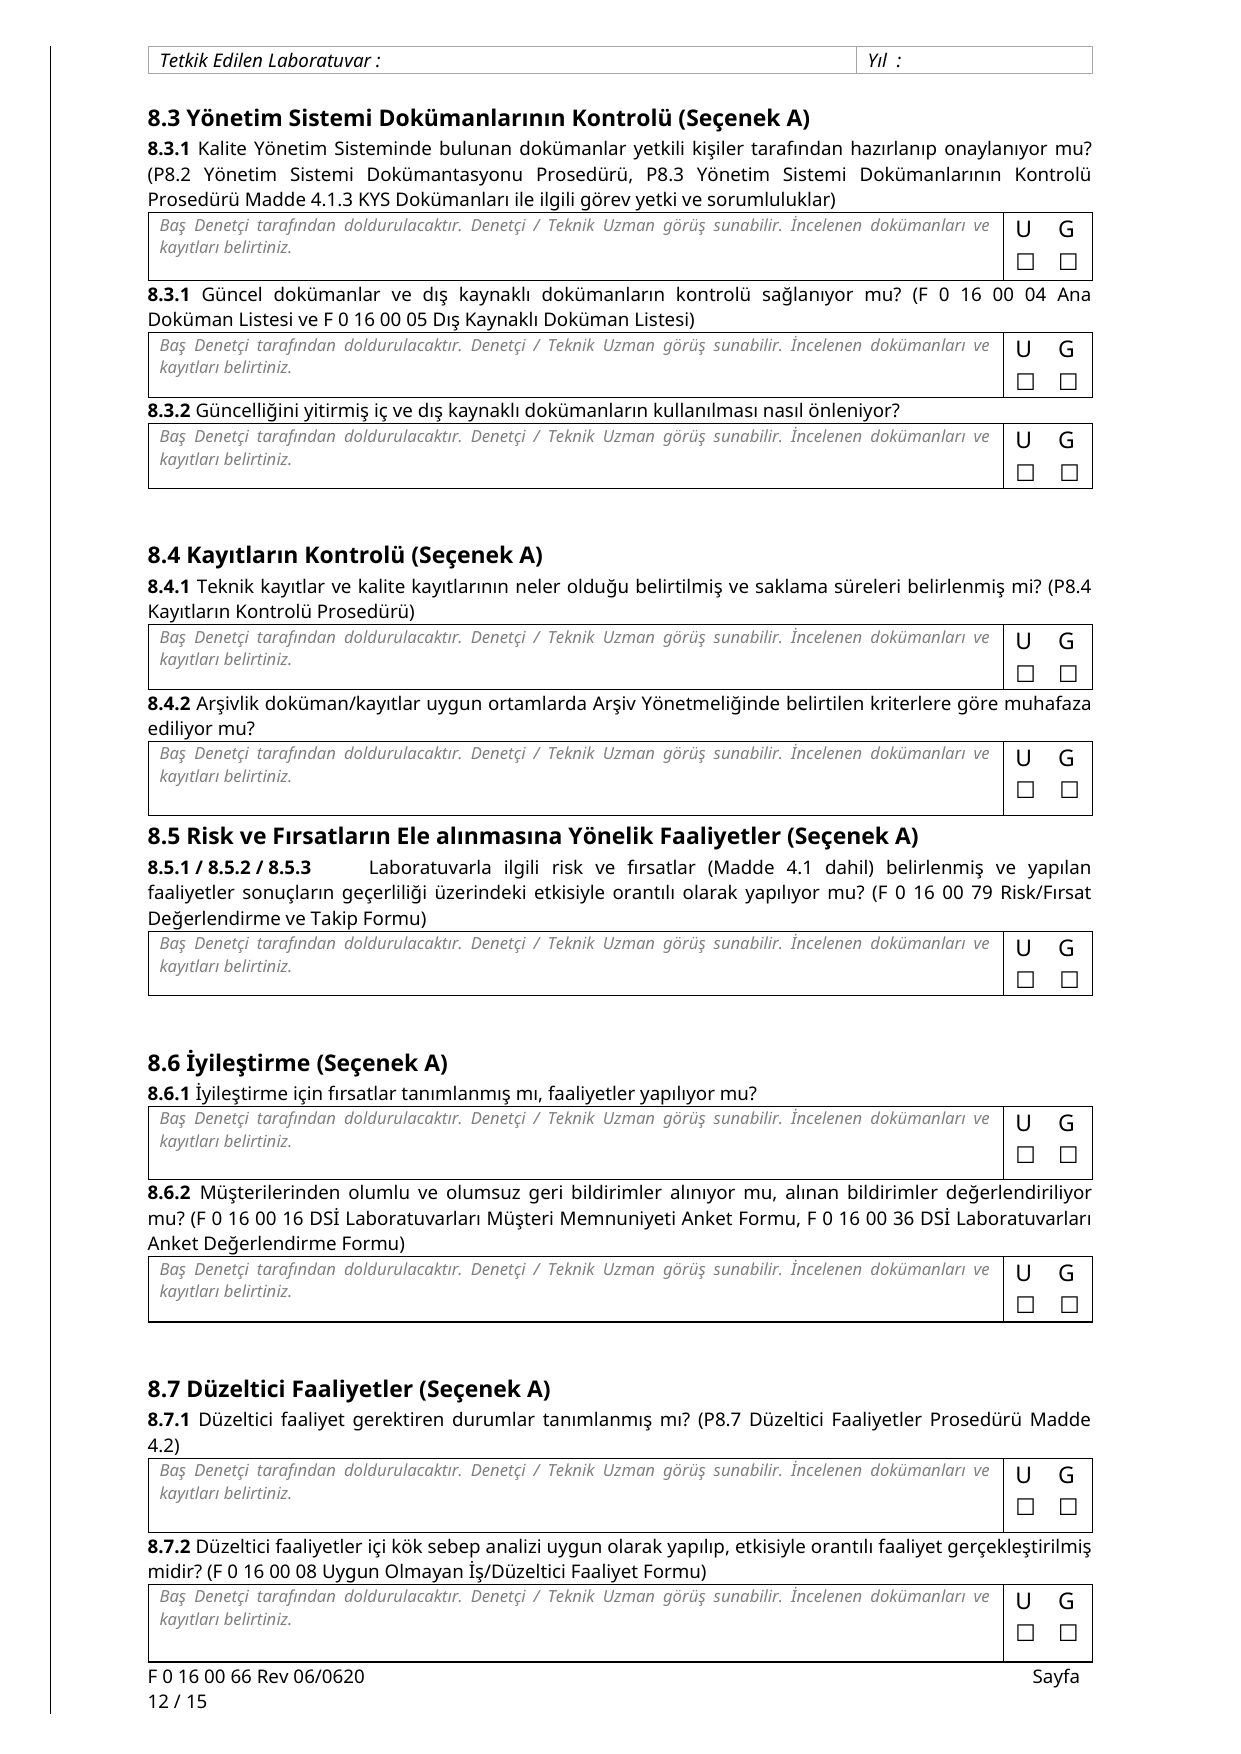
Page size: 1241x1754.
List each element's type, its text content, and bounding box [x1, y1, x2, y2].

table_header U [1004, 1459, 1047, 1490]
text 8.7.1 Düzeltici faaliyet gerektiren durumlar tanımlanmış mı? (P8.7 Düzeltici Faaliyetler Prosedürü Madde 4.2) [147, 1407, 1093, 1458]
subtitle 8.4 Kayıtların Kontrolü (Seçenek A) [147, 539, 1093, 571]
table_header G [1047, 625, 1092, 656]
text 8.6.2 Müşterilerinden olumlu ve olumsuz geri bildirimler alınıyor mu, alınan bildirimler değerlendiriliyor mu? (F 0 16 00 16 DSİ Laboratuvarları Müşteri Memnuniyeti Anket Formu, F 0 16 00 36 DSİ Laboratuvarları Anket Değerlendirme Formu) [147, 1179, 1093, 1256]
table_header G [1047, 742, 1092, 773]
table_header G [1047, 1257, 1092, 1288]
table_header G [1047, 424, 1092, 456]
table_header U [1004, 1107, 1047, 1138]
table_header G [1047, 932, 1092, 963]
table_header U [1004, 333, 1047, 364]
table_header U [1004, 932, 1047, 963]
table_header G [1047, 1585, 1092, 1616]
table_header G [1047, 1459, 1092, 1490]
table_header G [1047, 1107, 1092, 1138]
text 8.3.1 Güncel dokümanlar ve dış kaynaklı dokümanların kontrolü sağlanıyor mu? (F 0 16 00 04 Ana Doküman Listesi ve F 0 16 00 05 Dış Kaynaklı Doküman Listesi) [147, 281, 1093, 332]
text 8.4.1 Teknik kayıtlar ve kalite kayıtlarının neler olduğu belirtilmiş ve saklama süreleri belirlenmiş mi? (P8.4 Kayıtların Kontrolü Prosedürü) [147, 573, 1093, 624]
text 8.6.1 İyileştirme için fırsatlar tanımlanmış mı, faaliyetler yapılıyor mu? [147, 1080, 1093, 1106]
text 8.3.1 Kalite Yönetim Sisteminde bulunan dokümanlar yetkili kişiler tarafından hazırlanıp onaylanıyor mu? (P8.2 Yönetim Sistemi Dokümantasyonu Prosedürü, P8.3 Yönetim Sistemi Dokümanlarının Kontrolü Prosedürü Madde 4.1.3 KYS Dokümanları ile ilgili görev yetki ve sorumluluklar) [147, 136, 1093, 212]
table_header U [1004, 1585, 1047, 1616]
table_header G [1047, 213, 1092, 244]
table_header G [1047, 333, 1092, 364]
table_header U [1004, 424, 1047, 456]
table_header U [1004, 742, 1047, 773]
subtitle 8.3 Yönetim Sistemi Dokümanlarının Kontrolü (Seçenek A) [147, 102, 1093, 133]
text 8.3.2 Güncelliğini yitirmiş iç ve dış kaynaklı dokümanların kullanılması nasıl önleniyor? [147, 398, 1093, 423]
table_header U [1004, 1257, 1047, 1288]
table_header U [1004, 625, 1047, 656]
text 8.4.2 Arşivlik doküman/kayıtlar uygun ortamlarda Arşiv Yönetmeliğinde belirtilen kriterlere göre muhafaza ediliyor mu? [147, 690, 1093, 741]
subtitle 8.5 Risk ve Fırsatların Ele alınmasına Yönelik Faaliyetler (Seçenek A) [147, 820, 1093, 852]
text 8.5.1 / 8.5.2 / 8.5.3 Laboratuvarla ilgili risk ve fırsatlar (Madde 4.1 dahil) belirlenmiş ve yapılan faaliyetler sonuçların geçerliliği üzerindeki etkisiyle orantılı olarak yapılıyor mu? (F 0 16 00 79 Risk/Fırsat Değerlendirme ve Takip Formu) [147, 854, 1093, 931]
table_header U [1004, 213, 1047, 244]
subtitle 8.6 İyileştirme (Seçenek A) [147, 1047, 1093, 1078]
subtitle 8.7 Düzeltici Faaliyetler (Seçenek A) [147, 1373, 1093, 1404]
text 8.7.2 Düzeltici faaliyetler içi kök sebep analizi uygun olarak yapılıp, etkisiyle orantılı faaliyet gerçekleştirilmiş midir? (F 0 16 00 08 Uygun Olmayan İş/Düzeltici Faaliyet Formu) [147, 1533, 1093, 1584]
